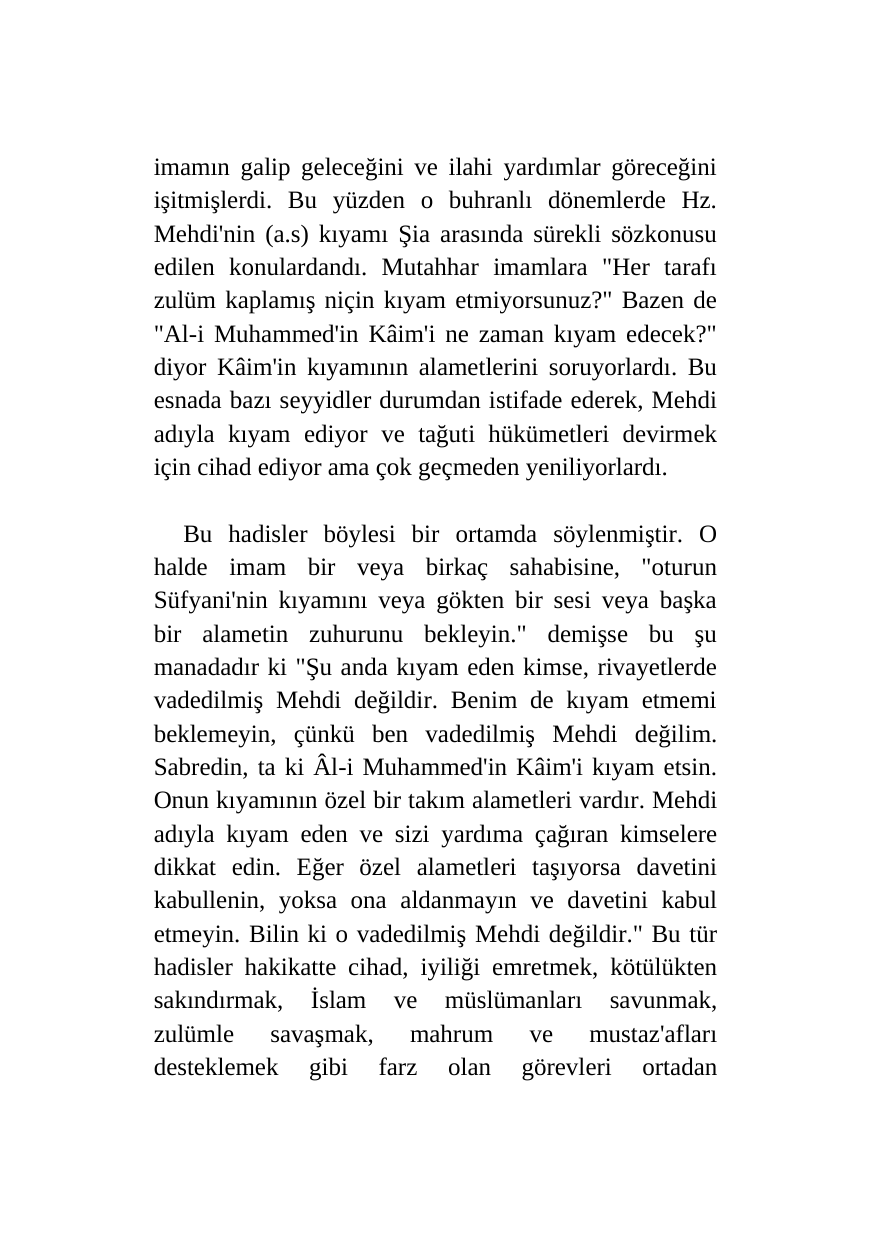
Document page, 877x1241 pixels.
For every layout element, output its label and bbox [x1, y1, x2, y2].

text [153, 148, 717, 481]
text [153, 514, 717, 1081]
